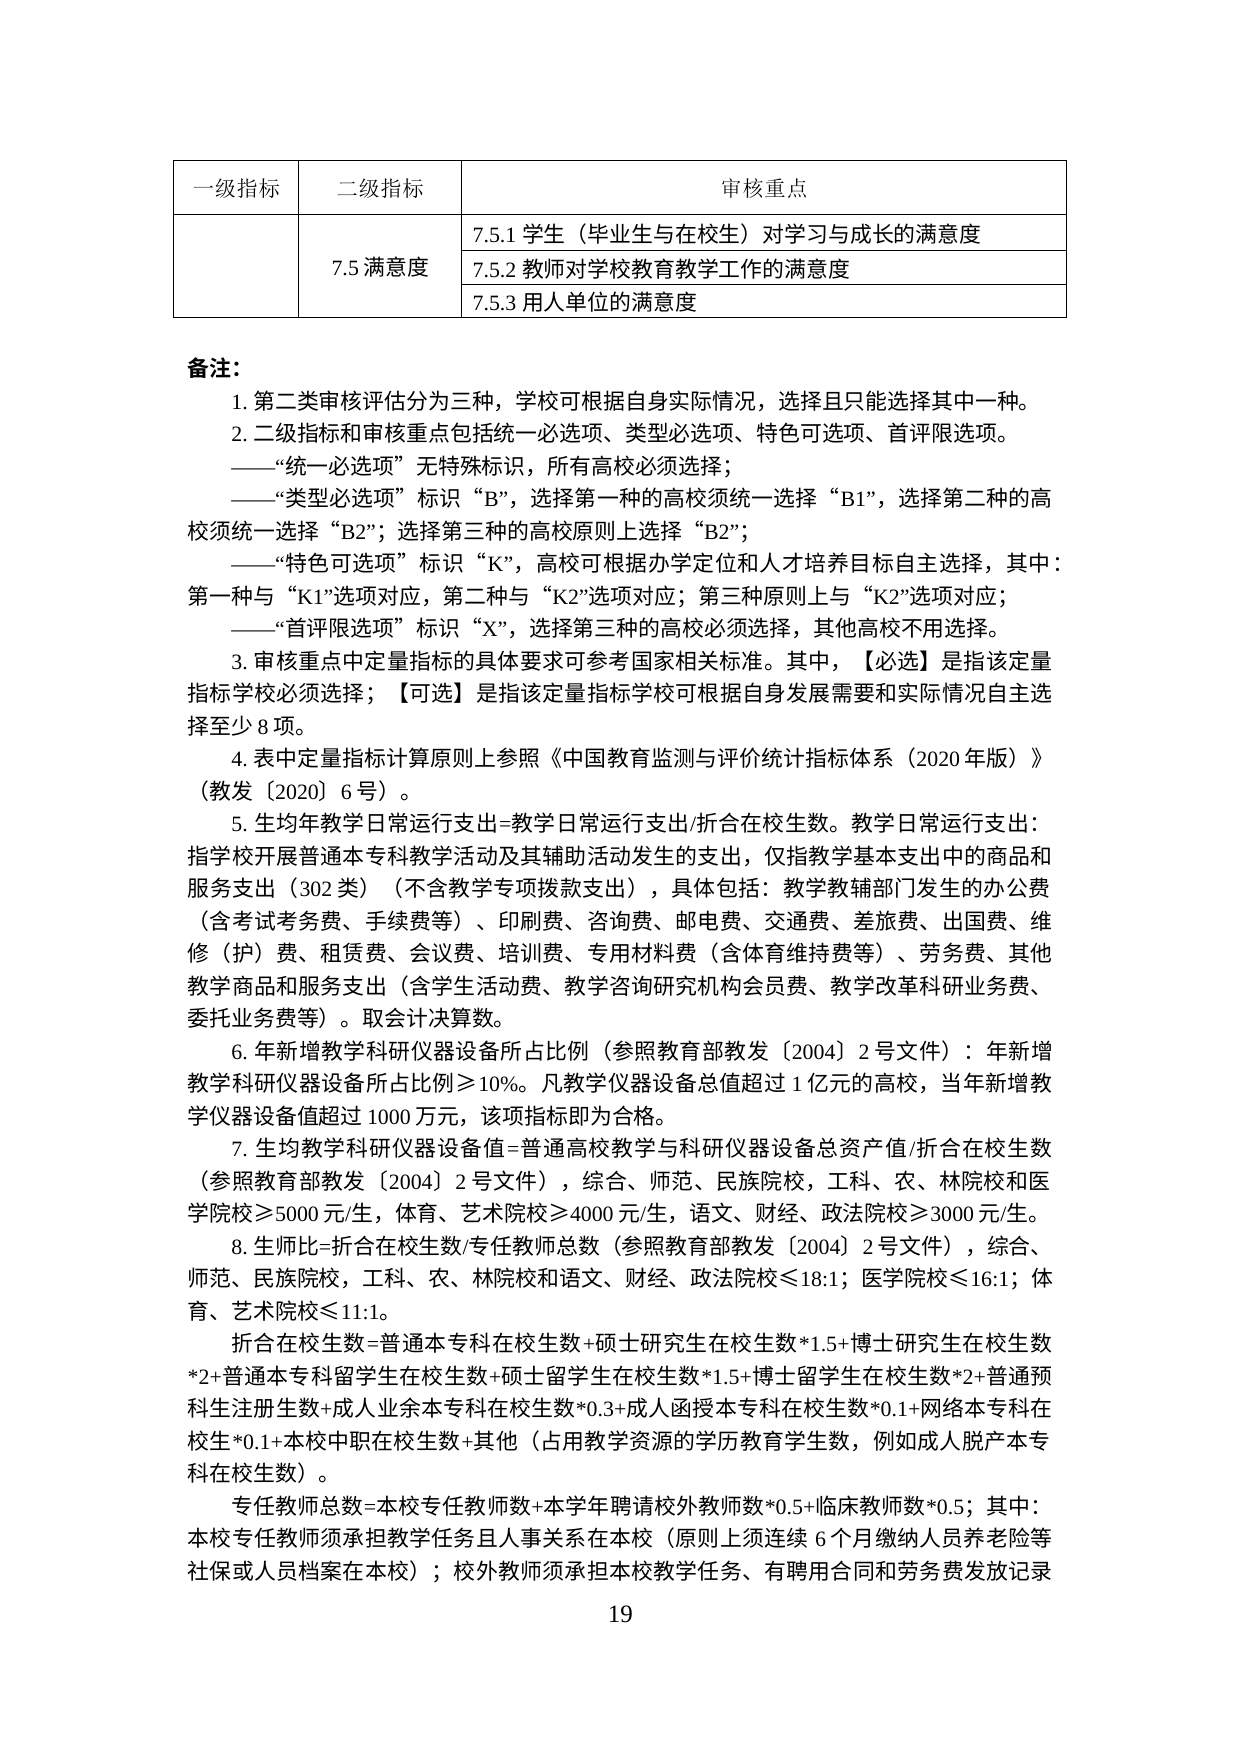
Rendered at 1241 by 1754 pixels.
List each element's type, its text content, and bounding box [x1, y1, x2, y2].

text 1. 第二类审核评估分为三种，学校可根据自身实际情况，选择且只能选择其中一种。 [187, 383, 1053, 416]
text 2. 二级指标和审核重点包括统一必选项、类型必选项、特色可选项、首评限选项。 [187, 416, 1053, 448]
table_cell 7.5.2 教师对学校教育教学工作的满意度 [462, 251, 1066, 284]
table_cell 7.5满意度 [299, 215, 461, 317]
table_cell 7.5.1 学生（毕业生与在校生）对学习与成长的满意度 [462, 215, 1066, 250]
text ——“统一必选项”无特殊标识，所有高校必须选择； [187, 448, 1053, 481]
text 5. 生均年教学日常运行支出=教学日常运行支出/折合在校生数。教学日常运行支出：指学校开展普通本专科教学活动及其辅助活动发生的支出，仅指教学基本支出中的商品和服务支出（302类）（不含教学专项拨款支出），具体包括：教学教辅部门发生的办公费（含考试考务费、手续费等）、印刷费、咨询费、邮电费、交通费、差旅费、出国费、维修（护）费、租赁费、会议费、培训费、专用材料费（含体育维持费等）、劳务费、其他教学商品和服务支出（含学生活动费、教学咨询研究机构会员费、教学改革科研业务费、委托业务费等）。取会计决算数。 [187, 806, 1053, 1033]
text 折合在校生数=普通本专科在校生数+硕士研究生在校生数*1.5+博士研究生在校生数*2+普通本专科留学生在校生数+硕士留学生在校生数*1.5+博士留学生在校生数*2+普通预科生注册生数+成人业余本专科在校生数*0.3+成人函授本专科在校生数*0.1+网络本专科在校生*0.1+本校中职在校生数+其他（占用教学资源的学历教育学生数，例如成人脱产本专科在校生数）。 [187, 1326, 1053, 1488]
table_header 二级指标 [299, 161, 461, 214]
table_header 审核重点 [462, 161, 1066, 214]
text ——“首评限选项”标识“X”，选择第三种的高校必须选择，其他高校不用选择。 [187, 611, 1053, 643]
text ——“类型必选项”标识“B”，选择第一种的高校须统一选择“B1”，选择第二种的高校须统一选择“B2”；选择第三种的高校原则上选择“B2”； [187, 481, 1053, 546]
text 8. 生师比=折合在校生数/专任教师总数（参照教育部教发〔2004〕2号文件），综合、师范、民族院校，工科、农、林院校和语文、财经、政法院校≤18:1；医学院校≤16:1；体育、艺术院校≤11:1。 [187, 1228, 1053, 1326]
text 7. 生均教学科研仪器设备值=普通高校教学与科研仪器设备总资产值/折合在校生数（参照教育部教发〔2004〕2号文件），综合、师范、民族院校，工科、农、林院校和医学院校≥5000元/生，体育、艺术院校≥4000元/生，语文、财经、政法院校≥3000元/生。 [187, 1131, 1053, 1228]
table_cell 7.5.3 用人单位的满意度 [462, 285, 1066, 317]
table_header 一级指标 [174, 161, 298, 214]
text 备注： [187, 351, 1053, 383]
text 6. 年新增教学科研仪器设备所占比例（参照教育部教发〔2004〕2号文件）：年新增教学科研仪器设备所占比例≥10%。凡教学仪器设备总值超过1亿元的高校，当年新增教学仪器设备值超过1000万元，该项指标即为合格。 [187, 1033, 1053, 1131]
text 4. 表中定量指标计算原则上参照《中国教育监测与评价统计指标体系（2020年版）》（教发〔2020〕6号）。 [187, 741, 1053, 806]
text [187, 1488, 1053, 1586]
text ——“特色可选项”标识“K”，高校可根据办学定位和人才培养目标自主选择，其中：第一种与“K1”选项对应，第二种与“K2”选项对应；第三种原则上与“K2”选项对应； [187, 546, 1053, 611]
text 3. 审核重点中定量指标的具体要求可参考国家相关标准。其中，【必选】是指该定量指标学校必须选择；【可选】是指该定量指标学校可根据自身发展需要和实际情况自主选择至少8项。 [187, 643, 1053, 741]
